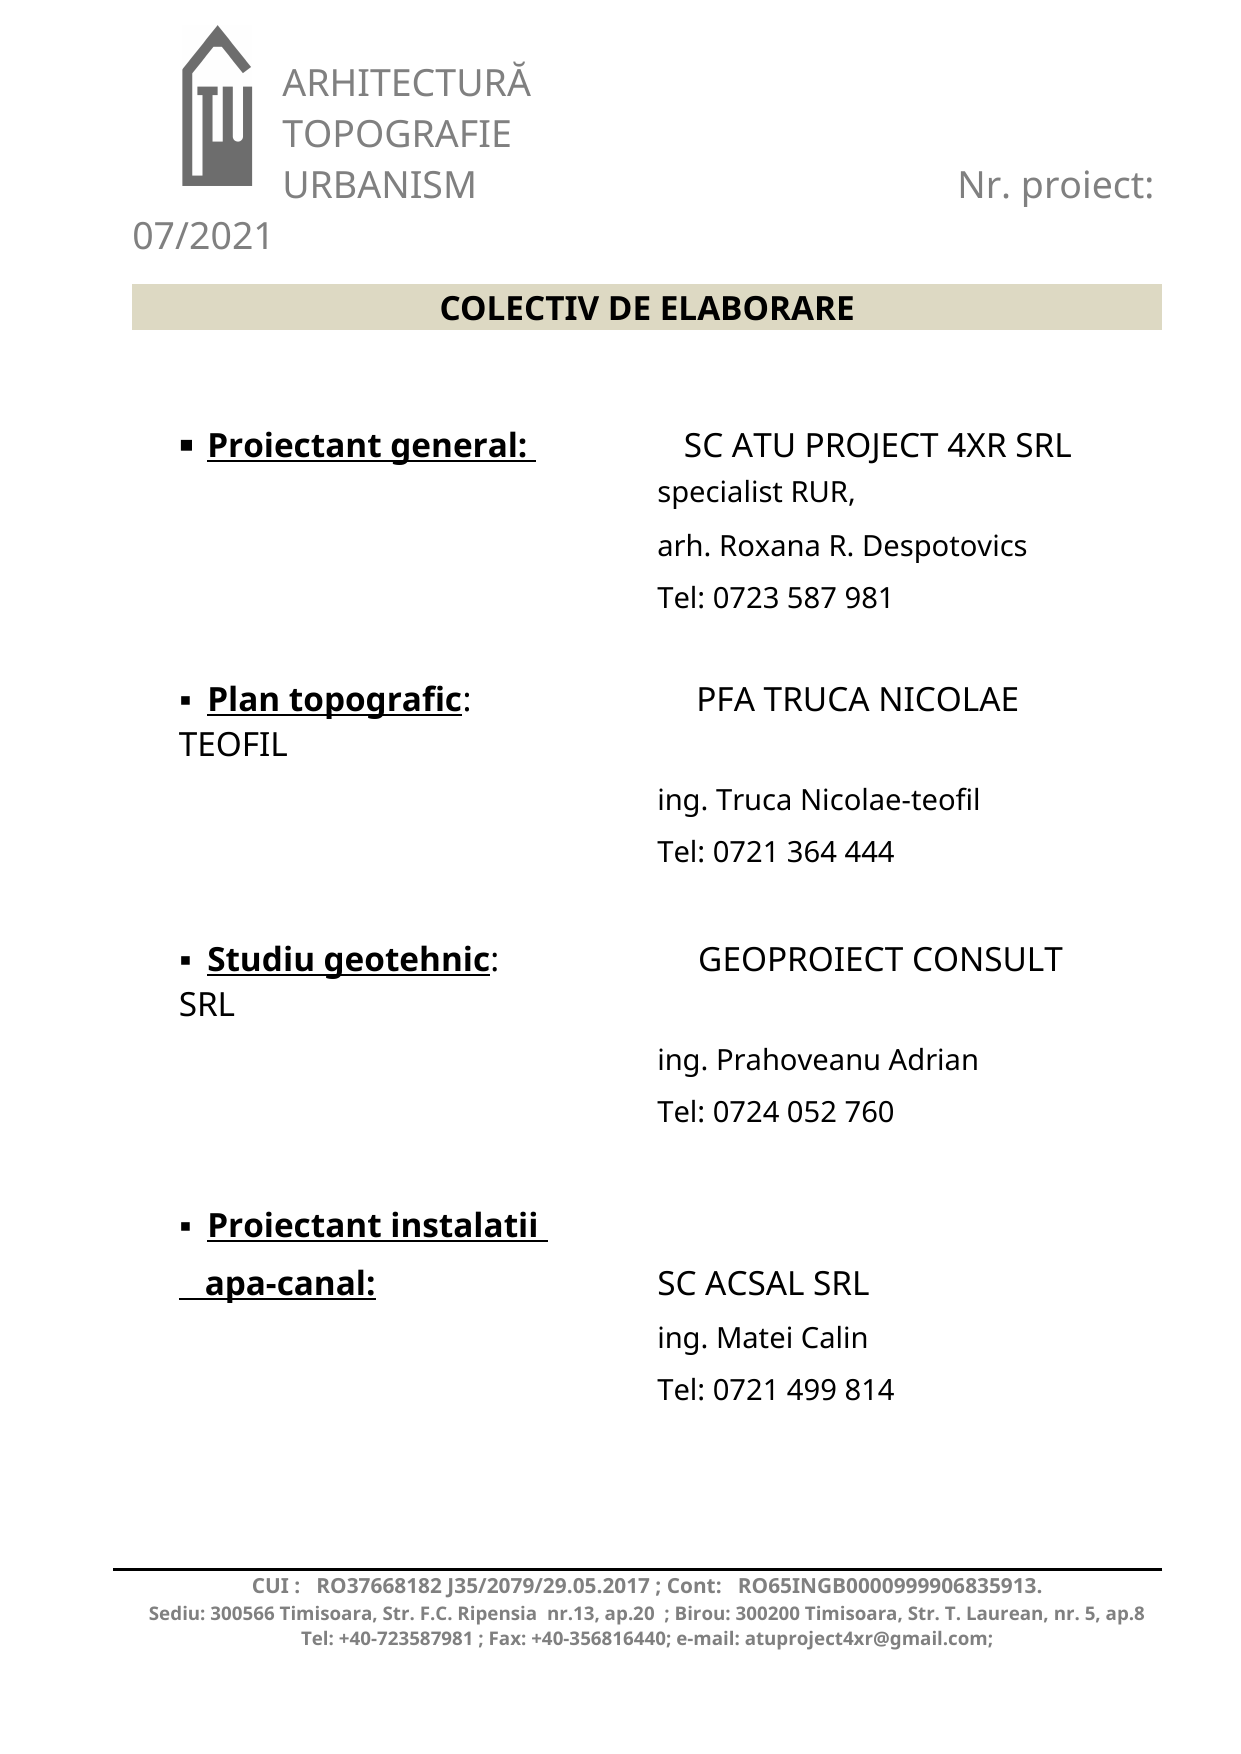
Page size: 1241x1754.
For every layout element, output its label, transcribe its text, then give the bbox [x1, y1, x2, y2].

list Proiectant instalatii [178, 1201, 1087, 1247]
picture [182, 25, 253, 186]
text ing. Truca Nicolae-teofil [178, 779, 1087, 819]
text Tel: 0723 587 981 [178, 577, 1087, 617]
text apa-canal: SC ACSAL SRL [178, 1259, 1087, 1305]
text Tel: 0724 052 760 [178, 1091, 1087, 1131]
subtitle COLECTIV DE ELABORARE [132, 284, 1162, 330]
list Proiectant general: SC ATU PROJECT 4XR SRL specialist RUR, [178, 422, 1087, 512]
text ing. Prahoveanu Adrian [178, 1039, 1087, 1079]
text Tel: 0721 364 444 [178, 831, 1087, 871]
list Studiu geotehnic: GEOPROIECT CONSULT SRL [178, 936, 1087, 1027]
text Tel: 0721 499 814 [178, 1369, 1087, 1409]
text ing. Matei Calin [178, 1317, 1087, 1357]
text arh. Roxana R. Despotovics [582, 525, 1087, 564]
list Plan topografic: PFA TRUCA NICOLAE TEOFIL [178, 676, 1087, 767]
